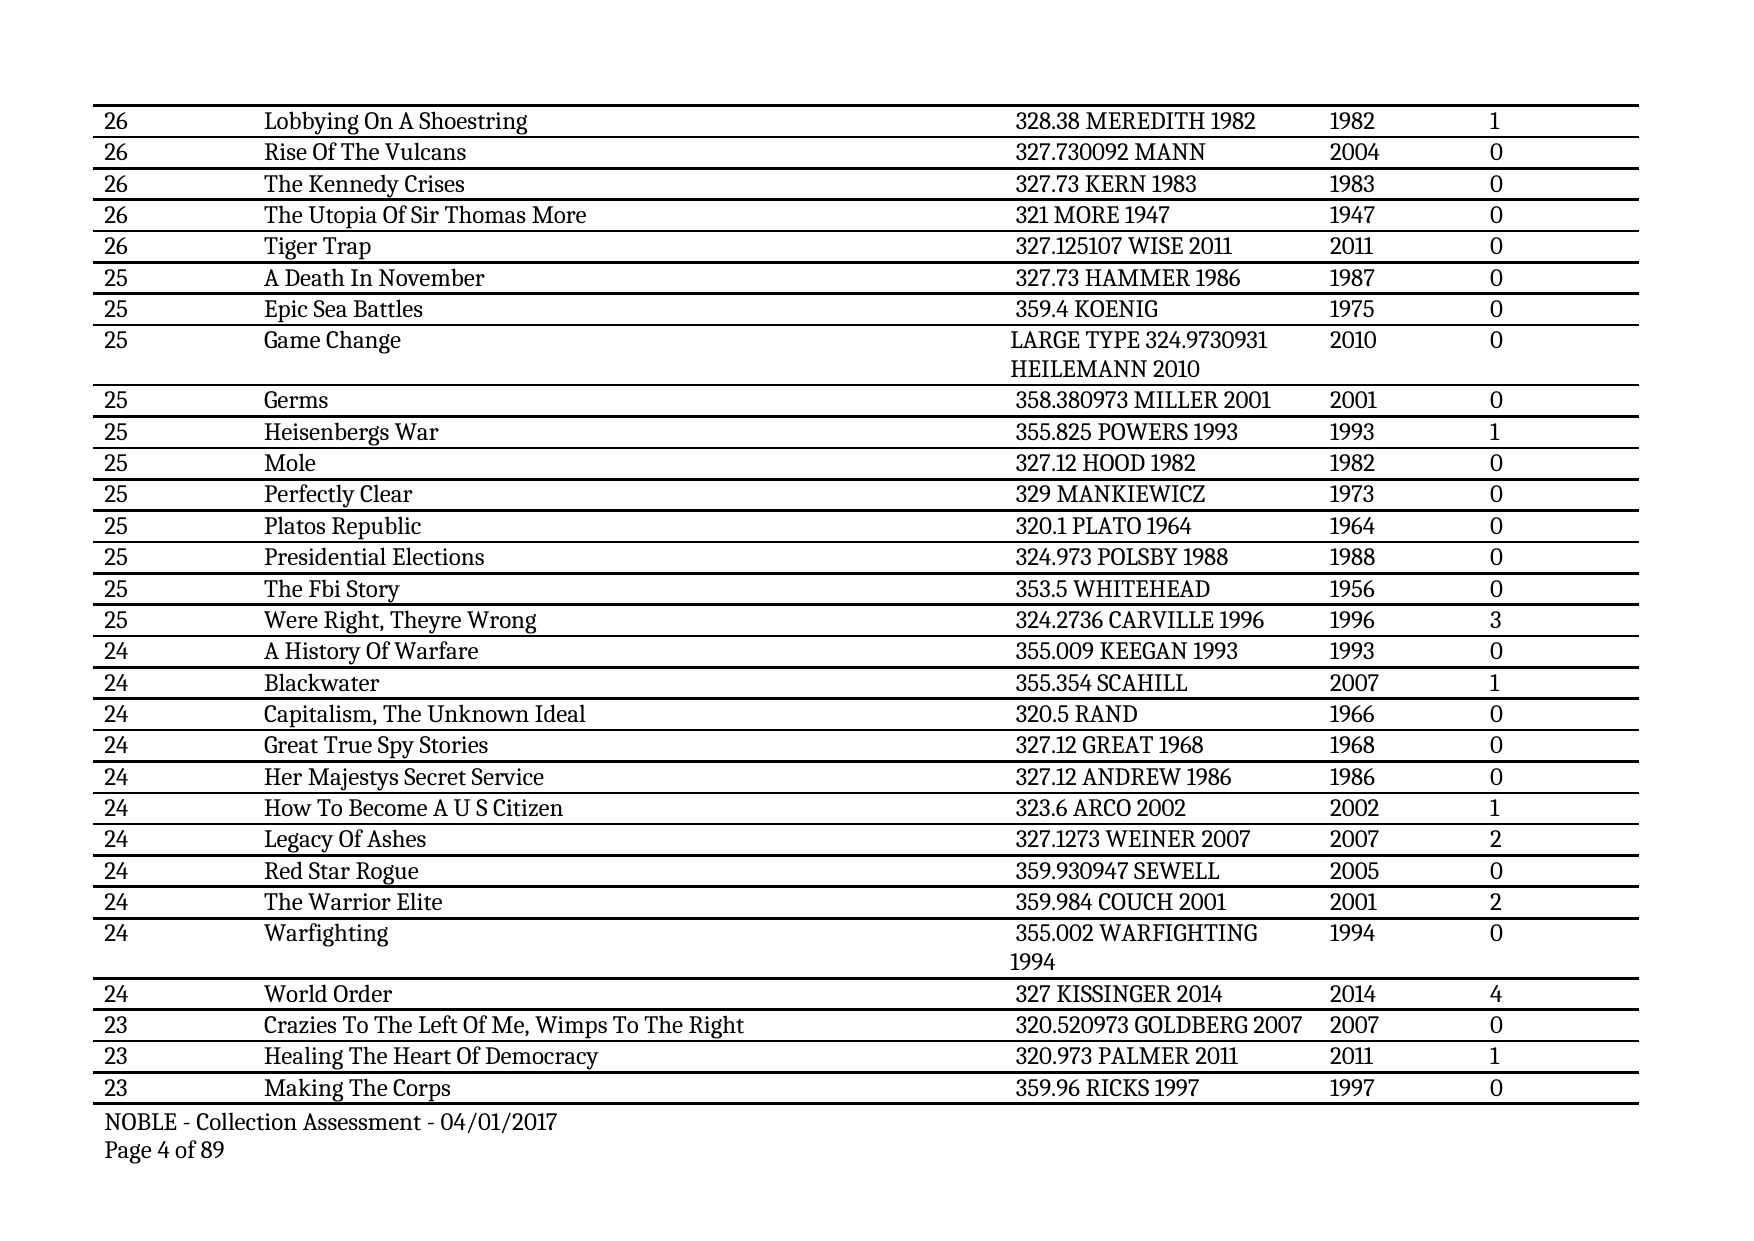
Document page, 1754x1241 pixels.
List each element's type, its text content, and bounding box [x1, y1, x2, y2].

table_cell Perfectly Clear [253, 481, 999, 509]
table_cell 2 [1479, 825, 1638, 854]
table_cell 26 [93, 107, 253, 136]
table_cell 0 [1479, 232, 1638, 261]
table_cell 1 [1479, 669, 1638, 697]
table_cell 4 [1479, 980, 1638, 1008]
table_cell 2014 [1319, 980, 1478, 1008]
table_cell The Kennedy Crises [253, 170, 999, 198]
table_cell 25 [93, 295, 253, 324]
table_cell Germs [253, 386, 999, 415]
table_cell 327.12 ANDREW 1986 [999, 763, 1319, 791]
table_cell The Utopia Of Sir Thomas More [253, 201, 999, 229]
table_cell 355.825 POWERS 1993 [999, 418, 1319, 446]
table_cell 321 MORE 1947 [999, 201, 1319, 229]
table_cell 24 [93, 888, 253, 917]
table_cell 24 [93, 669, 253, 697]
table_cell 353.5 WHITEHEAD [999, 575, 1319, 603]
table_cell 355.354 SCAHILL [999, 669, 1319, 697]
table_cell 2007 [1319, 825, 1478, 854]
table_cell 327.12 HOOD 1982 [999, 449, 1319, 478]
table_cell 0 [1479, 1074, 1638, 1102]
table_cell 1996 [1319, 606, 1478, 634]
table_cell 1 [1479, 107, 1638, 136]
table_cell Mole [253, 449, 999, 478]
table_cell 0 [1479, 170, 1638, 198]
table_cell 25 [93, 512, 253, 541]
table_cell 24 [93, 857, 253, 885]
table_cell 26 [93, 170, 253, 198]
table_cell 320.5 RAND [999, 700, 1319, 729]
table_cell 24 [93, 731, 253, 760]
table_cell 1988 [1319, 543, 1478, 572]
table_cell 323.6 ARCO 2002 [999, 794, 1319, 823]
table_cell 24 [93, 763, 253, 791]
table_cell 2005 [1319, 857, 1478, 885]
table_cell 327.73 HAMMER 1986 [999, 264, 1319, 292]
table_cell 1983 [1319, 170, 1478, 198]
table_cell 1993 [1319, 418, 1478, 446]
table_cell 24 [93, 920, 253, 977]
table_cell 2010 [1319, 326, 1478, 384]
table_cell 0 [1479, 575, 1638, 603]
table_cell 0 [1479, 700, 1638, 729]
table_cell 327.125107 WISE 2011 [999, 232, 1319, 261]
table_cell 1973 [1319, 481, 1478, 509]
table_cell 25 [93, 606, 253, 634]
table_cell 23 [93, 1042, 253, 1071]
table_cell 327.1273 WEINER 2007 [999, 825, 1319, 854]
table_cell 24 [93, 794, 253, 823]
table_cell 2007 [1319, 669, 1478, 697]
table_cell 24 [93, 825, 253, 854]
table_cell Rise Of The Vulcans [253, 138, 999, 167]
table_cell 1997 [1319, 1074, 1478, 1102]
table_cell 1993 [1319, 637, 1478, 666]
table_cell Presidential Elections [253, 543, 999, 572]
table_cell How To Become A U S Citizen [253, 794, 999, 823]
table_cell 1 [1479, 418, 1638, 446]
table_cell 26 [93, 232, 253, 261]
table_cell LARGE TYPE 324.9730931 HEILEMANN 2010 [999, 326, 1319, 384]
table_cell 329 MANKIEWICZ [999, 481, 1319, 509]
table_cell 0 [1479, 386, 1638, 415]
table_cell Crazies To The Left Of Me, Wimps To The Right [253, 1011, 999, 1039]
table_cell Great True Spy Stories [253, 731, 999, 760]
table_cell Blackwater [253, 669, 999, 697]
table_cell Were Right, Theyre Wrong [253, 606, 999, 634]
table_cell 2004 [1319, 138, 1478, 167]
table_cell 2011 [1319, 1042, 1478, 1071]
table_cell 1982 [1319, 107, 1478, 136]
table_cell 0 [1479, 201, 1638, 229]
table_cell 359.930947 SEWELL [999, 857, 1319, 885]
table_cell 1956 [1319, 575, 1478, 603]
table_cell 2002 [1319, 794, 1478, 823]
table_cell 0 [1479, 763, 1638, 791]
table_cell 324.973 POLSBY 1988 [999, 543, 1319, 572]
table_cell 1 [1479, 794, 1638, 823]
table_cell 0 [1479, 512, 1638, 541]
table_cell 23 [93, 1074, 253, 1102]
table_cell 24 [93, 637, 253, 666]
table_cell 0 [1479, 920, 1638, 977]
table_cell 320.1 PLATO 1964 [999, 512, 1319, 541]
table_cell 0 [1479, 295, 1638, 324]
table_cell 1964 [1319, 512, 1478, 541]
table_cell 1966 [1319, 700, 1478, 729]
table_cell 2011 [1319, 232, 1478, 261]
table_cell 324.2736 CARVILLE 1996 [999, 606, 1319, 634]
table_cell 25 [93, 481, 253, 509]
table_cell World Order [253, 980, 999, 1008]
table_cell Platos Republic [253, 512, 999, 541]
table_cell 1987 [1319, 264, 1478, 292]
table_cell 25 [93, 575, 253, 603]
table_cell 2001 [1319, 888, 1478, 917]
table_cell Heisenbergs War [253, 418, 999, 446]
table_cell 1975 [1319, 295, 1478, 324]
table_cell 358.380973 MILLER 2001 [999, 386, 1319, 415]
table_cell 0 [1479, 1011, 1638, 1039]
table_cell 25 [93, 386, 253, 415]
table_cell 25 [93, 543, 253, 572]
table_cell 0 [1479, 637, 1638, 666]
table_cell 0 [1479, 481, 1638, 509]
table_cell 0 [1479, 857, 1638, 885]
table_cell 359.96 RICKS 1997 [999, 1074, 1319, 1102]
table_cell The Warrior Elite [253, 888, 999, 917]
table_cell Epic Sea Battles [253, 295, 999, 324]
table_cell 2007 [1319, 1011, 1478, 1039]
table_cell 359.984 COUCH 2001 [999, 888, 1319, 917]
table_cell 327.730092 MANN [999, 138, 1319, 167]
table_cell 328.38 MEREDITH 1982 [999, 107, 1319, 136]
table_cell A Death In November [253, 264, 999, 292]
table_cell 3 [1479, 606, 1638, 634]
table_cell Her Majestys Secret Service [253, 763, 999, 791]
table_cell The Fbi Story [253, 575, 999, 603]
table_cell 1968 [1319, 731, 1478, 760]
table_cell 320.520973 GOLDBERG 2007 [999, 1011, 1319, 1039]
table_cell 355.009 KEEGAN 1993 [999, 637, 1319, 666]
table_cell Warfighting [253, 920, 999, 977]
table_cell 25 [93, 264, 253, 292]
table_cell 0 [1479, 326, 1638, 384]
table_cell 25 [93, 418, 253, 446]
table_cell 327.73 KERN 1983 [999, 170, 1319, 198]
table_cell 2001 [1319, 386, 1478, 415]
table_cell Tiger Trap [253, 232, 999, 261]
table_cell 0 [1479, 264, 1638, 292]
table_cell 1986 [1319, 763, 1478, 791]
table_cell 1947 [1319, 201, 1478, 229]
table_cell 2 [1479, 888, 1638, 917]
table_cell 25 [93, 326, 253, 384]
table_cell 26 [93, 201, 253, 229]
table_cell 327 KISSINGER 2014 [999, 980, 1319, 1008]
table_cell Healing The Heart Of Democracy [253, 1042, 999, 1071]
table_cell 355.002 WARFIGHTING 1994 [999, 920, 1319, 977]
table_cell Game Change [253, 326, 999, 384]
table_cell Capitalism, The Unknown Ideal [253, 700, 999, 729]
table_cell 0 [1479, 543, 1638, 572]
table_cell Making The Corps [253, 1074, 999, 1102]
table_cell 0 [1479, 731, 1638, 760]
table_cell 24 [93, 980, 253, 1008]
table_cell 1982 [1319, 449, 1478, 478]
table_cell 1994 [1319, 920, 1478, 977]
table_cell Legacy Of Ashes [253, 825, 999, 854]
table_cell 26 [93, 138, 253, 167]
table_cell Lobbying On A Shoestring [253, 107, 999, 136]
table_cell 359.4 KOENIG [999, 295, 1319, 324]
table_cell 24 [93, 700, 253, 729]
table_cell Red Star Rogue [253, 857, 999, 885]
table_cell 23 [93, 1011, 253, 1039]
table_cell 0 [1479, 138, 1638, 167]
table_cell 25 [93, 449, 253, 478]
table_cell 327.12 GREAT 1968 [999, 731, 1319, 760]
table_cell 1 [1479, 1042, 1638, 1071]
table_cell A History Of Warfare [253, 637, 999, 666]
table_cell 0 [1479, 449, 1638, 478]
table_cell 320.973 PALMER 2011 [999, 1042, 1319, 1071]
